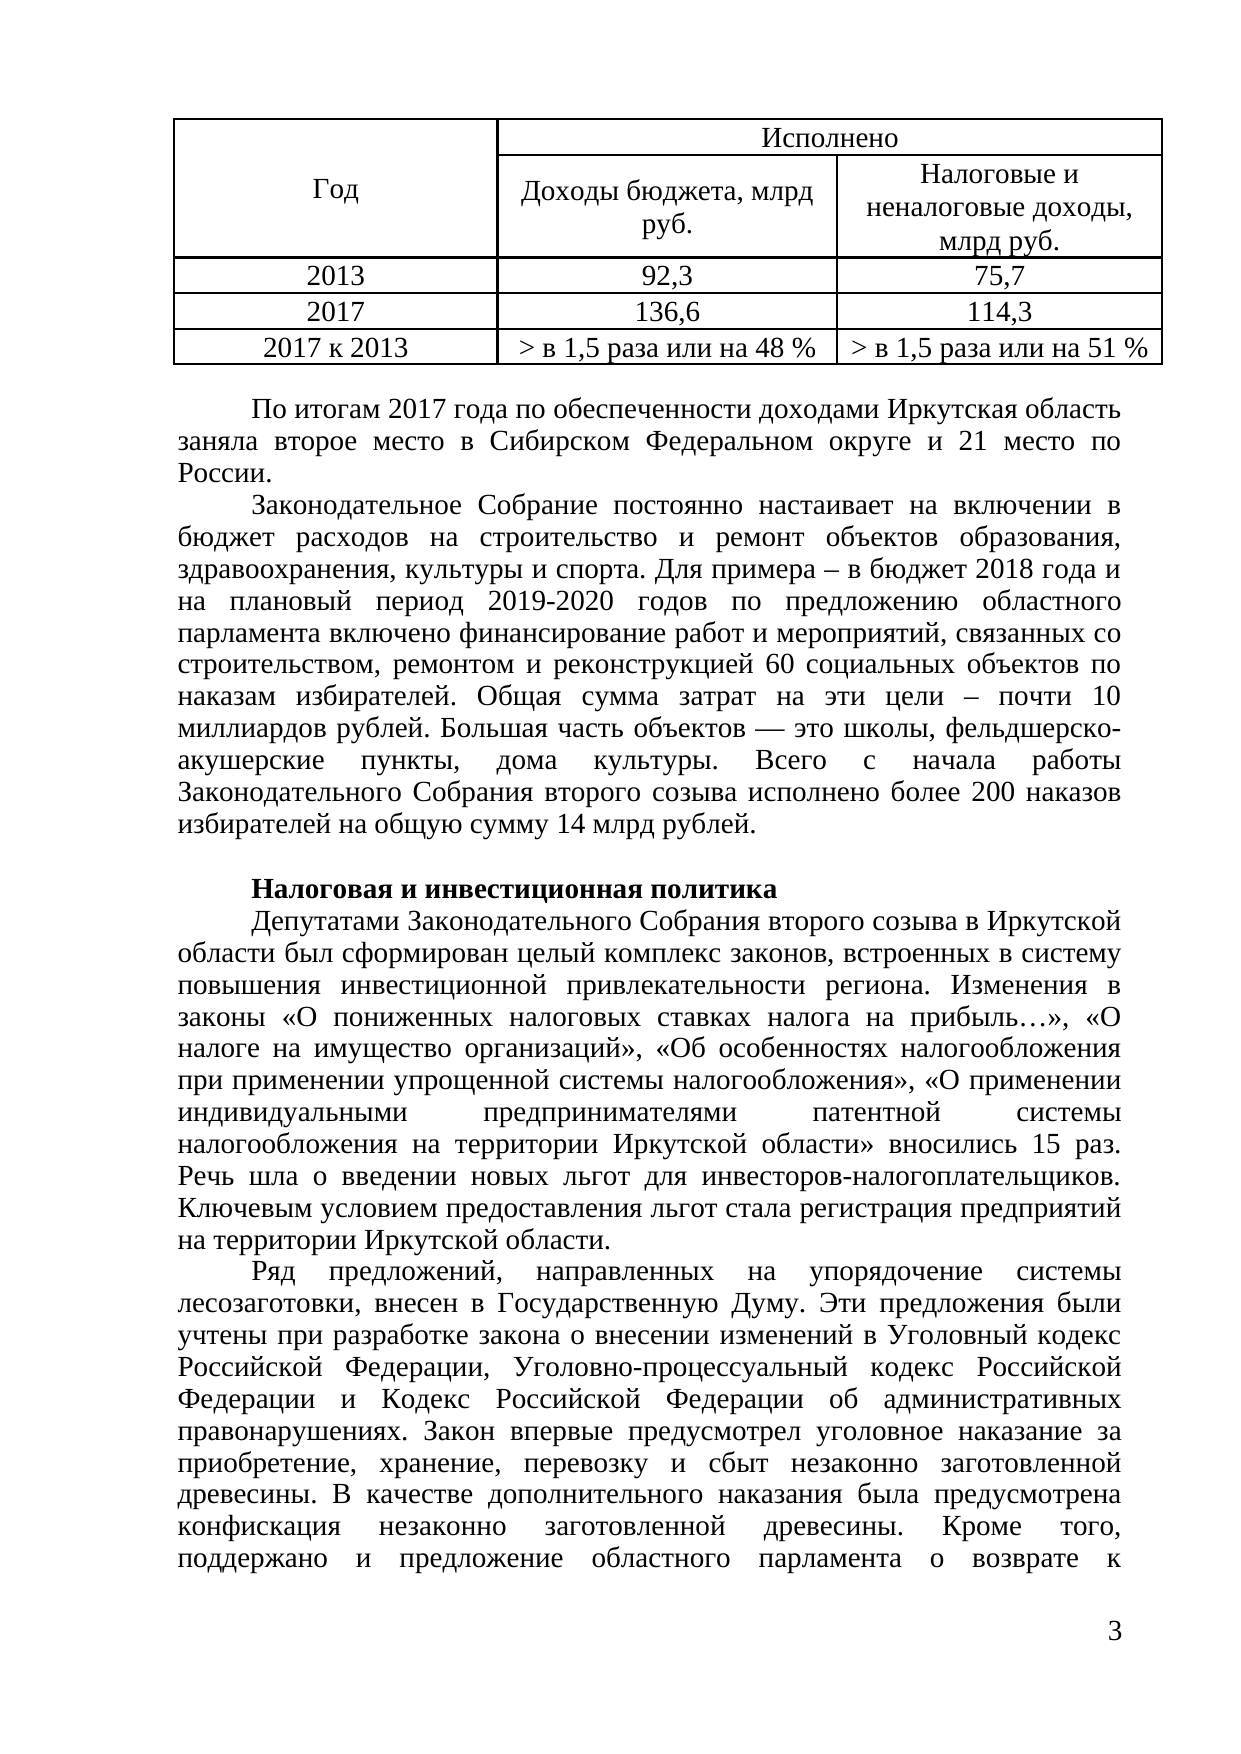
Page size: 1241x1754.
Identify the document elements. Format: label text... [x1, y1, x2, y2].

table_header Исполнено [499, 120, 1161, 154]
table_cell 136,6 [499, 294, 836, 328]
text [177, 1255, 1122, 1574]
table_cell Налоговые и неналоговые доходы, млрд руб. [838, 156, 1161, 256]
table_cell 75,7 [838, 259, 1161, 292]
text Законодательное Собрание постоянно настаивает на включении в бюджет расходов на строительство и ремонт объектов образования, здравоохранения, культуры и спорта. Для примера – в бюджет 2018 года и на плановый период 2019-2020 годов по предложению областного парламента включено финансирование работ и мероприятий, связанных со строительством, ремонтом и реконструкцией 60 социальных объектов по наказам избирателей. Общая сумма затрат на эти цели – почти 10 миллиардов рублей. Большая часть объектов — это школы, фельдшерско-акушерские пункты, дома культуры. Всего с начала работы Законодательного Собрания второго созыва исполнено более 200 наказов избирателей на общую сумму 14 млрд рублей. [177, 489, 1122, 839]
table_cell 2013 [175, 259, 496, 292]
table_cell > в 1,5 раза или на 48 % [499, 330, 836, 363]
table_cell 2017 к 2013 [175, 330, 496, 363]
table_cell 114,3 [838, 294, 1161, 328]
table_cell 2017 [175, 294, 496, 328]
table_cell 92,3 [499, 259, 836, 292]
table_header Год [175, 120, 496, 256]
table_cell Доходы бюджета, млрд руб. [499, 156, 836, 256]
text По итогам 2017 года по обеспеченности доходами Иркутская область заняла второе место в Сибирском Федеральном округе и 21 место по России. [177, 393, 1122, 489]
table_cell > в 1,5 раза или на 51 % [838, 330, 1161, 363]
text Налоговая и инвестиционная политика [177, 871, 1122, 905]
text Депутатами Законодательного Собрания второго созыва в Иркутской области был сформирован целый комплекс законов, встроенных в систему повышения инвестиционной привлекательности региона. Изменения в законы «О пониженных налоговых ставках налога на прибыль…», «О налоге на имущество организаций», «Об особенностях налогообложения при применении упрощенной системы налогообложения», «О применении индивидуальными предпринимателями патентной системы налогообложения на территории Иркутской области» вносились 15 раз. Речь шла о введении новых льгот для инвесторов-налогоплательщиков. Ключевым условием предоставления льгот стала регистрация предприятий на территории Иркутской области. [177, 905, 1122, 1255]
